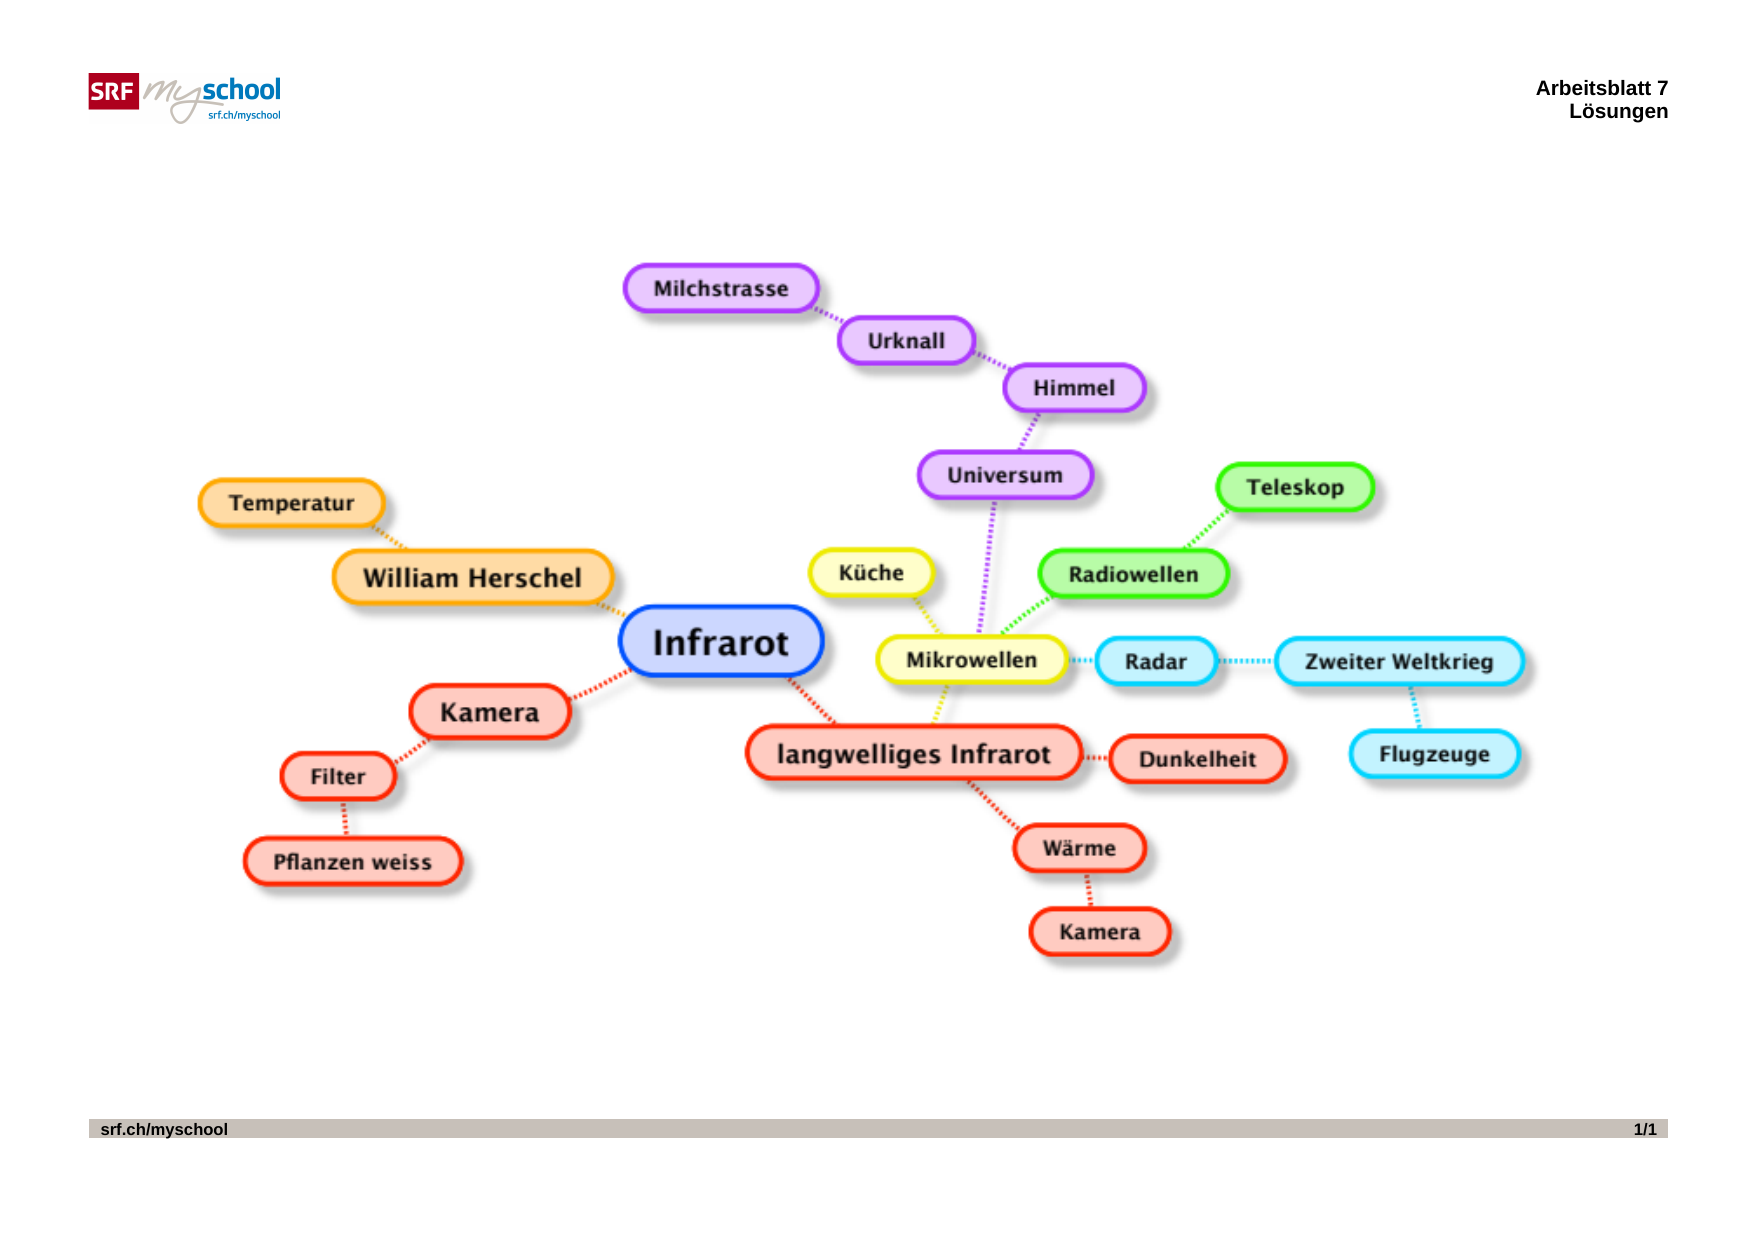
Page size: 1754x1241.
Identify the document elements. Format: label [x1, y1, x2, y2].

picture [88, 73, 280, 124]
